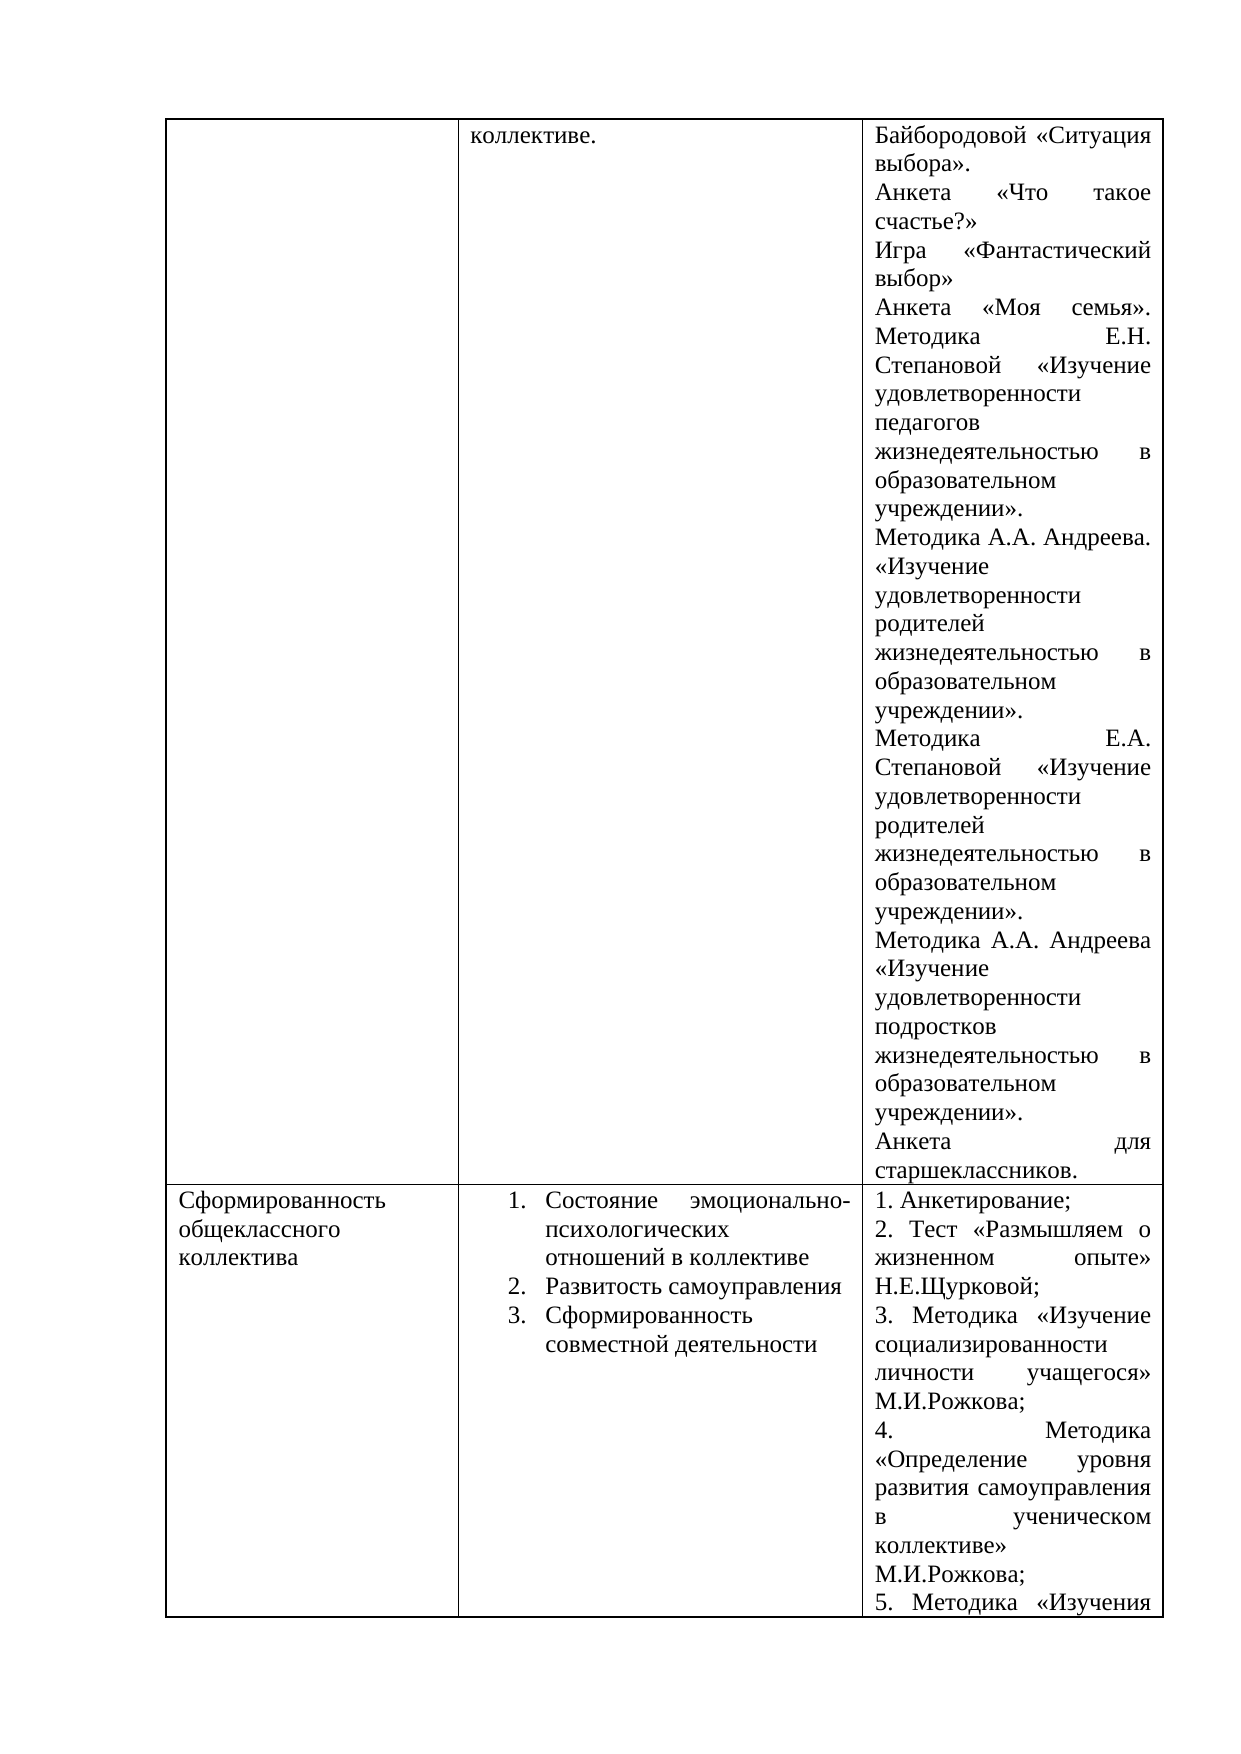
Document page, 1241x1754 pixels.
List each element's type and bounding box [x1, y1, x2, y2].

table_cell [167, 1185, 458, 1616]
table_cell [459, 1185, 862, 1616]
table_cell [459, 120, 862, 1183]
table_cell [863, 120, 1162, 1183]
table_cell [167, 120, 458, 1183]
table_cell [863, 1185, 1162, 1616]
